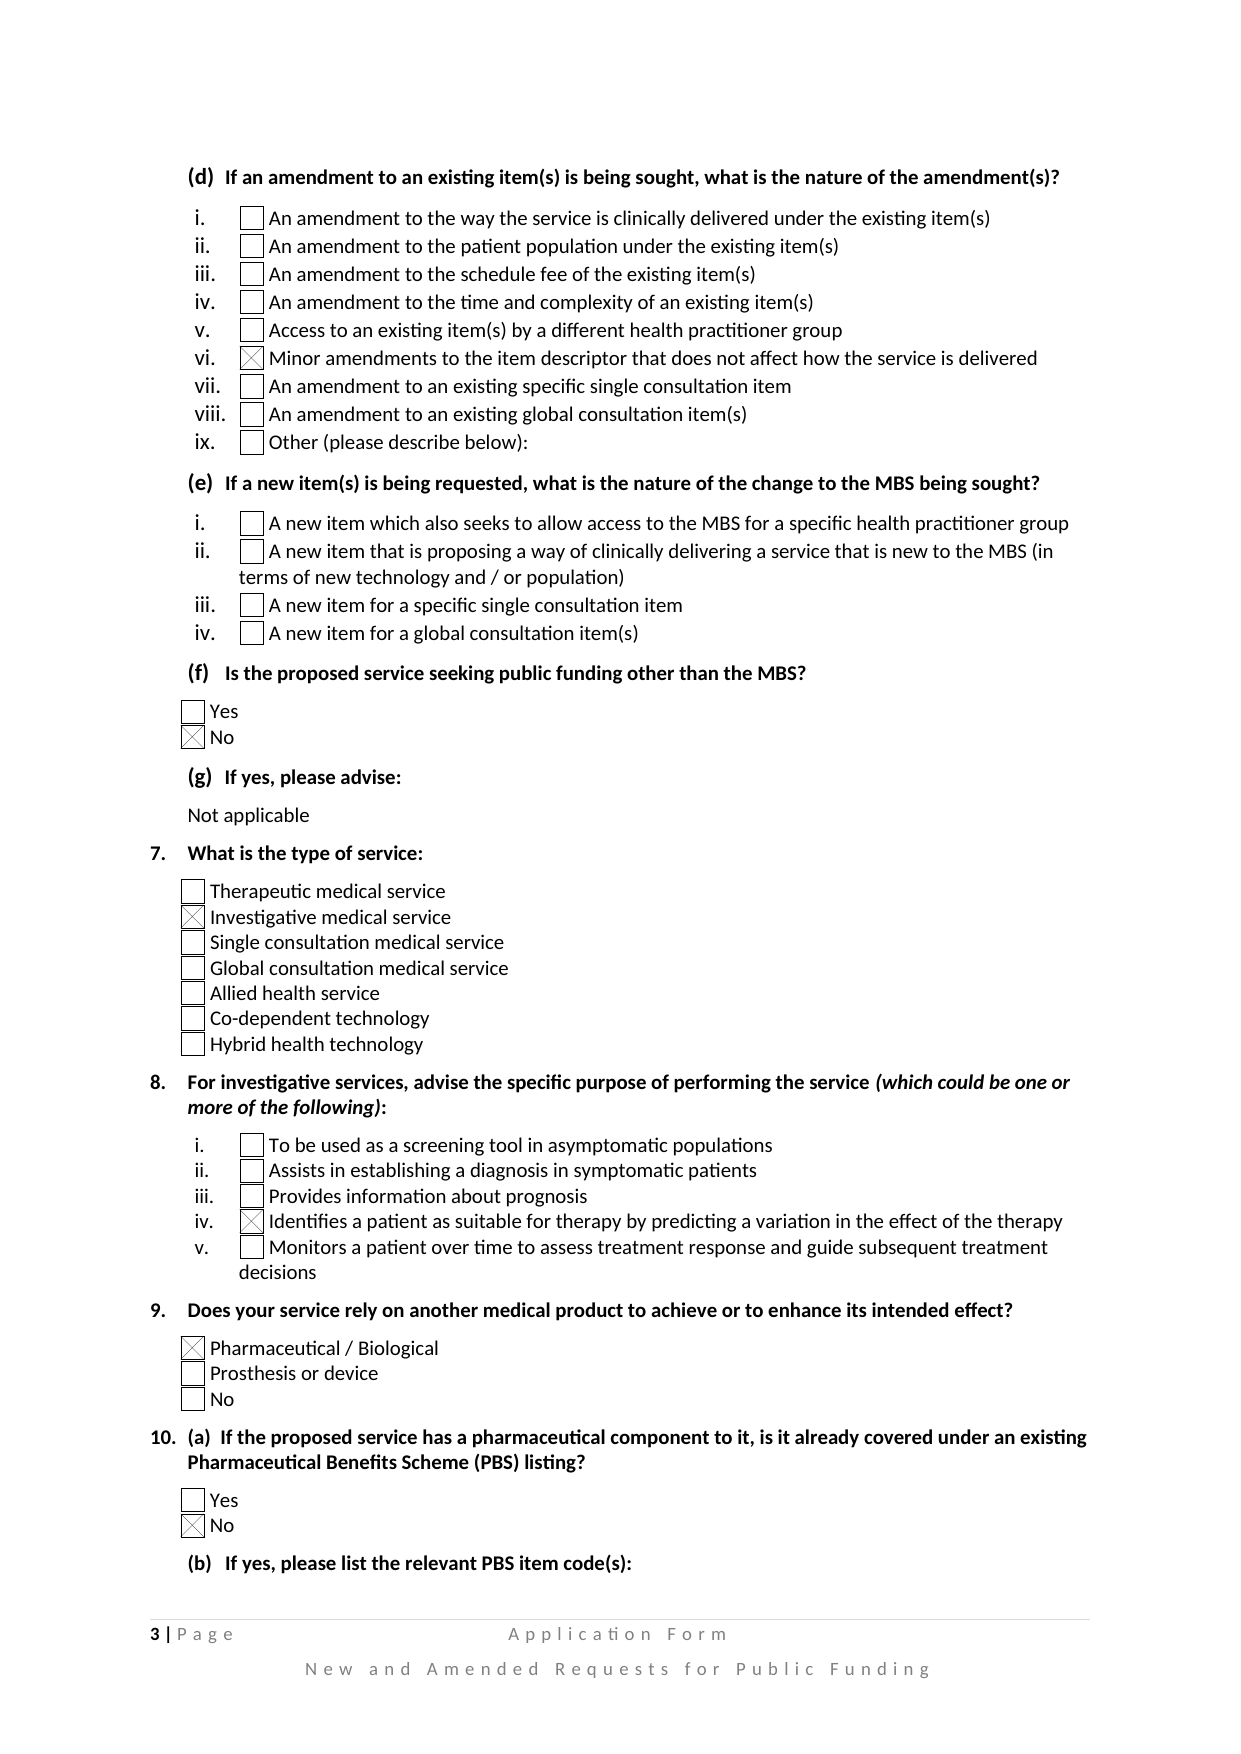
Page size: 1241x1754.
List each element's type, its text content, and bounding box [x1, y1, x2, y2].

subtitle Does your service rely on another medical product to achieve or to enhance its intended effect? [150, 1297, 1090, 1323]
list A new item for a global consultation item(s) [194, 618, 1090, 646]
text Hybrid health technology [179, 1031, 1090, 1056]
subtitle If yes, please list the relevant PBS item code(s): [187, 1551, 1090, 1576]
list A new item which also seeks to allow access to the MBS for a specific health practitioner group [194, 508, 1090, 536]
list Identifies a patient as suitable for therapy by predicting a variation in the effect of the therapy [194, 1208, 1090, 1234]
subtitle What is the type of service: [150, 841, 1090, 866]
text Therapeutic medical service [179, 878, 1090, 904]
list Monitors a patient over time to assess treatment response and guide subsequent treatment decisions [194, 1234, 1090, 1285]
text No [179, 1386, 1090, 1411]
text Investigative medical service [204, 904, 1090, 929]
list An amendment to the way the service is clinically delivered under the existing item(s) [194, 203, 1090, 231]
text No [179, 724, 1090, 749]
list A new item that is proposing a way of clinically delivering a service that is new to the MBS (in terms of new technology and / or population) [194, 536, 1090, 590]
list Provides information about prognosis [194, 1183, 1090, 1208]
text Pharmaceutical / Biological [179, 1335, 1090, 1361]
list Other (please describe below): [194, 427, 1090, 455]
text Prosthesis or device [205, 1361, 1090, 1386]
subtitle For investigative services, advise the specific purpose of performing the service (which could be one or more of the following): [150, 1069, 1090, 1120]
list An amendment to the schedule fee of the existing item(s) [194, 259, 1090, 287]
list An amendment to an existing global consultation item(s) [194, 399, 1090, 427]
list A new item for a specific single consultation item [194, 590, 1090, 618]
text Co-dependent technology [205, 1006, 1090, 1031]
text Global consultation medical service [179, 955, 1090, 980]
text Yes [179, 699, 1090, 724]
subtitle (a) If the proposed service has a pharmaceutical component to it, is it already covered under an existing Pharmaceutical Benefits Scheme (PBS) listing? [150, 1424, 1090, 1475]
list An amendment to an existing specific single consultation item [194, 371, 1090, 399]
list To be used as a screening tool in asymptomatic populations [194, 1132, 1090, 1158]
list Access to an existing item(s) by a different health practitioner group [194, 315, 1090, 343]
list An amendment to the patient population under the existing item(s) [194, 231, 1090, 259]
subtitle Is the proposed service seeking public funding other than the MBS? [187, 658, 1090, 686]
subtitle If a new item(s) is being requested, what is the nature of the change to the MBS being sought? [187, 468, 1090, 496]
text Yes [179, 1487, 1090, 1513]
list An amendment to the time and complexity of an existing item(s) [194, 287, 1090, 315]
text Not applicable [150, 803, 1090, 828]
subtitle If yes, please advise: [187, 762, 1090, 790]
list Assists in establishing a diagnosis in symptomatic patients [194, 1158, 1090, 1183]
text Allied health service [179, 980, 1090, 1006]
list Minor amendments to the item descriptor that does not affect how the service is delivered [194, 343, 1090, 371]
text No [204, 1513, 1090, 1538]
text Single consultation medical service [179, 929, 1090, 955]
subtitle If an amendment to an existing item(s) is being sought, what is the nature of the amendment(s)? [187, 162, 1090, 191]
